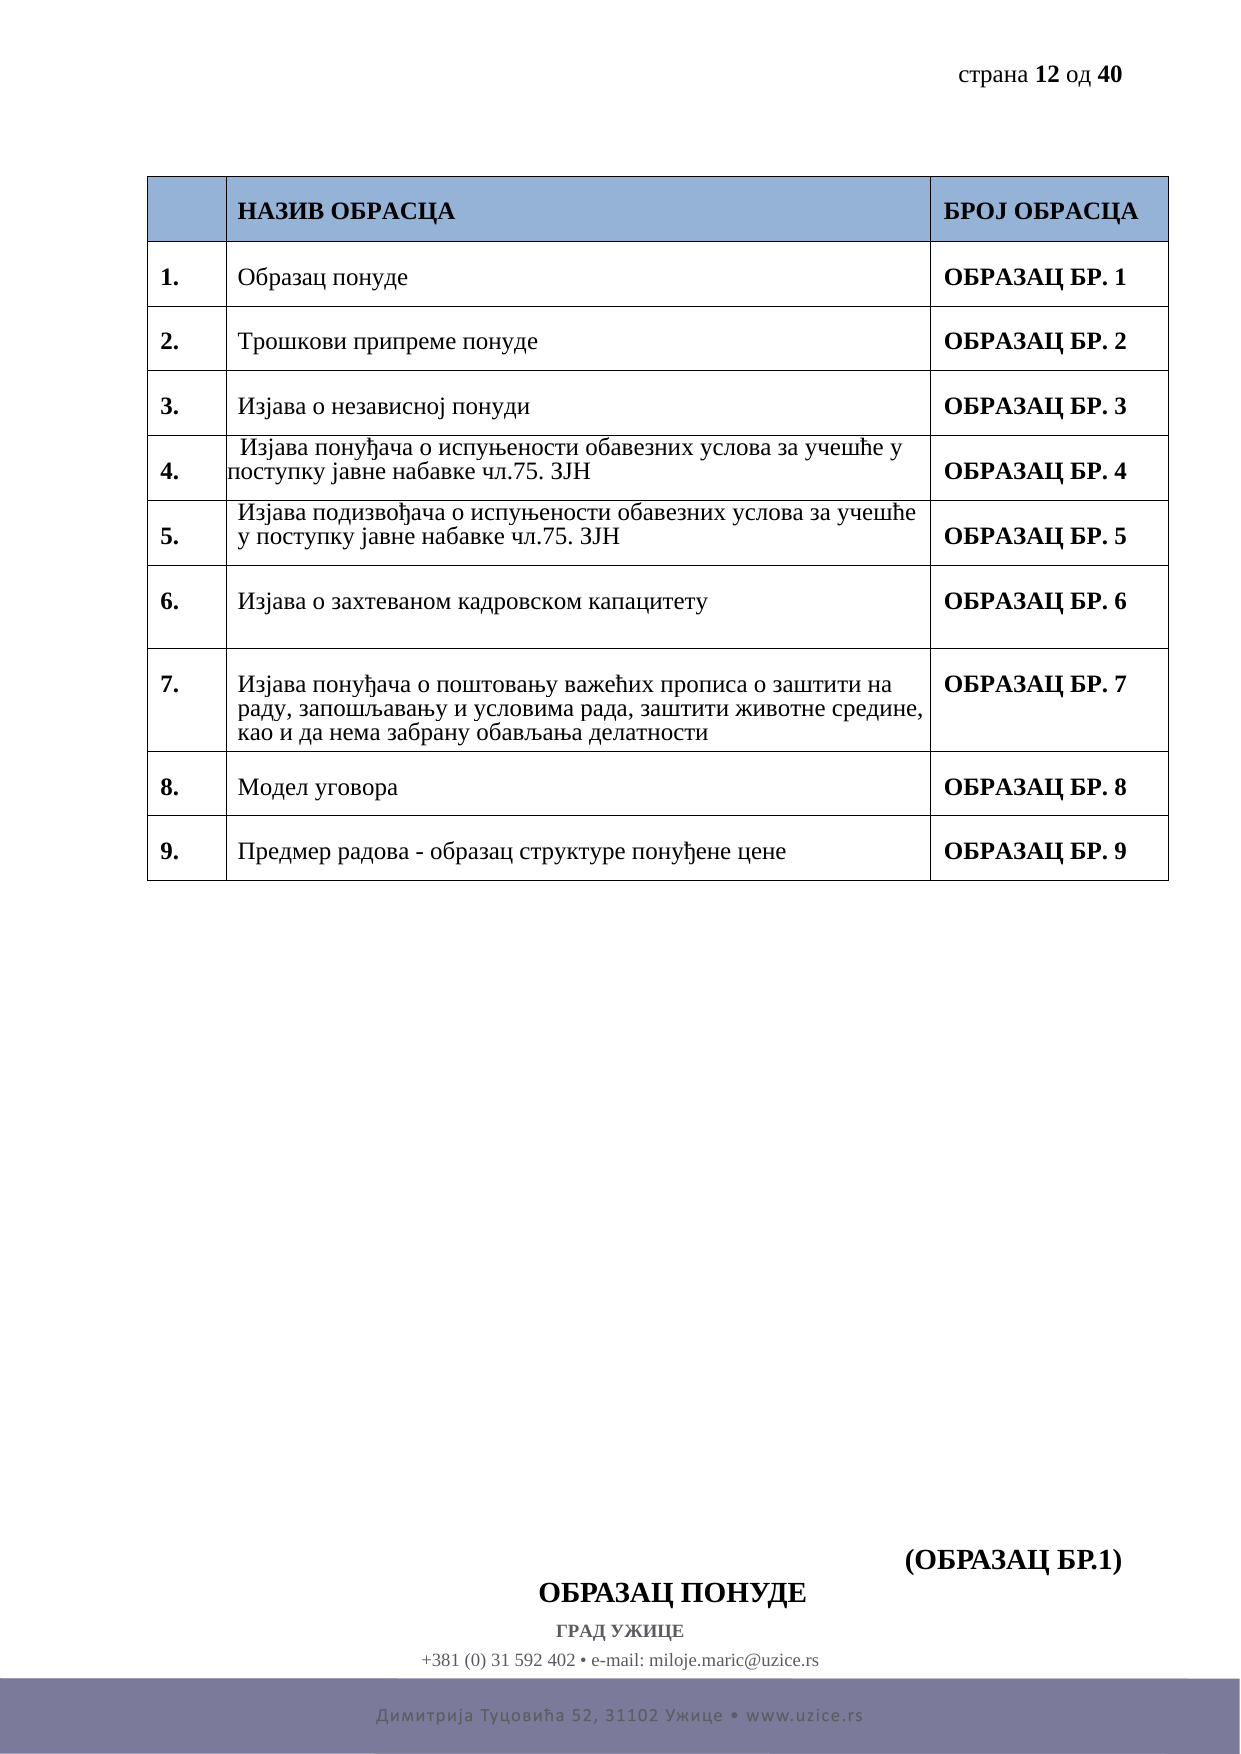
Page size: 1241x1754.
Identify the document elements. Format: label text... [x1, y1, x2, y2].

table_cell 7. [148, 649, 226, 751]
text ОБРАЗАЦ ПОНУДЕ [223, 1576, 1122, 1609]
table_cell ОБРАЗАЦ БР. 3 [931, 371, 1168, 435]
table_cell 1. [148, 242, 226, 306]
table_cell 6. [148, 566, 226, 648]
table_header НАЗИВ ОБРАСЦА [227, 177, 930, 241]
table_cell 3. [148, 371, 226, 435]
table_cell ОБРАЗАЦ БР. 7 [931, 649, 1168, 751]
table_cell Изјава о захтеваном кадровском капацитету [227, 566, 930, 648]
table_cell ОБРАЗАЦ БР. 9 [931, 816, 1168, 880]
table_cell Изјава понуђача о испуњености обавезних услова за учешће у поступку јавне набавке чл.75. ЗЈН [227, 436, 930, 500]
table_cell ОБРАЗАЦ БР. 2 [931, 307, 1168, 370]
table_header БРОЈ ОБРАСЦА [931, 177, 1168, 241]
table_cell ОБРАЗАЦ БР. 4 [931, 436, 1168, 500]
table_header [148, 177, 226, 241]
table_cell Изјава подизвођача о испуњености обавезних услова за учешће у поступку јавне набавке чл.75. ЗЈН [227, 501, 930, 565]
table_cell Образац понуде [227, 242, 930, 306]
table_cell Модел уговора [227, 752, 930, 815]
table_cell ОБРАЗАЦ БР. 1 [931, 242, 1168, 306]
table_cell Изјава о независној понуди [227, 371, 930, 435]
table_cell 2. [148, 307, 226, 370]
picture [0, 1677, 1240, 1754]
table_cell 5. [148, 501, 226, 565]
text (ОБРАЗАЦ БР.1) [223, 1542, 1122, 1576]
table_cell Предмер радова - образац структуре понуђене цене [227, 816, 930, 880]
table_cell Трошкови припреме понуде [227, 307, 930, 370]
table_cell 9. [148, 816, 226, 880]
table_cell Изјава понуђача о поштовању важећих прописа о заштити на раду, запошљавању и условима рада, заштити животне средине, као и да нема забрану обављања делатности [227, 649, 930, 751]
table_cell 8. [148, 752, 226, 815]
table_cell ОБРАЗАЦ БР. 5 [931, 501, 1168, 565]
table_cell ОБРАЗАЦ БР. 6 [931, 566, 1168, 648]
table_cell 4. [148, 436, 226, 500]
table_cell ОБРАЗАЦ БР. 8 [931, 752, 1168, 815]
